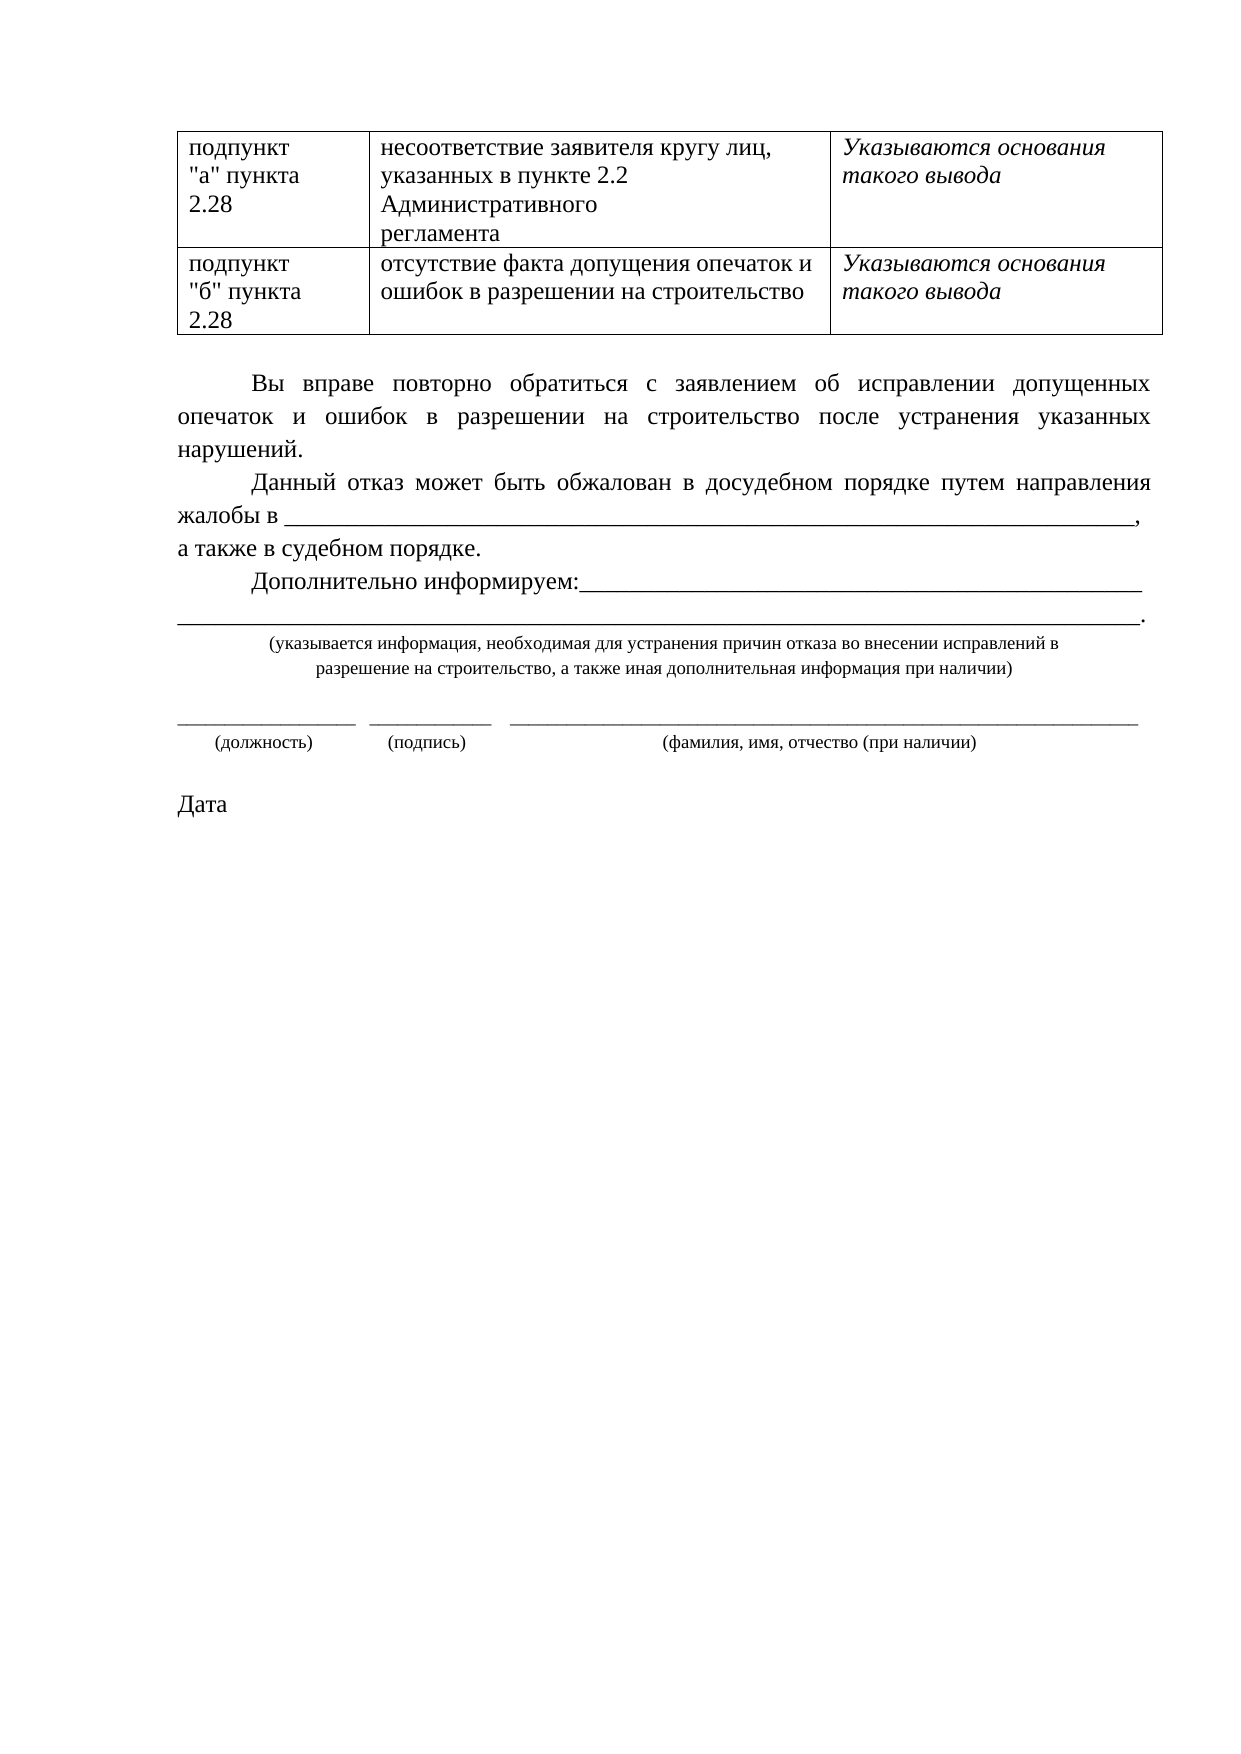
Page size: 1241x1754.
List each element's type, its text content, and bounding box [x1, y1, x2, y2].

table_cell Указываются основания такого вывода [831, 248, 1162, 334]
text разрешение на строительство, а также иная дополнительная информация при наличии) [177, 657, 1152, 678]
table_cell подпункт "а" пункта 2.28 [178, 132, 369, 247]
text Вы вправе повторно обратиться с заявлением об исправлении допущенных опечаток и ошибок в разрешении на строительство после устранения указанных нарушений. [177, 368, 1152, 463]
table_cell подпункт "б" пункта 2.28 [178, 248, 369, 334]
text (должность) (подпись) (фамилия, имя, отчество (при наличии) [177, 731, 1152, 753]
table_cell Указываются основания такого вывода [831, 132, 1162, 247]
table_cell отсутствие факта допущения опечаток и ошибок в разрешении на строительство [370, 248, 830, 334]
text (указывается информация, необходимая для устранения причин отказа во внесении исправлений в [177, 632, 1152, 654]
text _____________________________________________________________________________. [177, 599, 1152, 628]
text Данный отказ может быть обжалован в досудебном порядке путем направления жалобы в ____________________________________________________________________, [177, 467, 1152, 529]
text Дата [177, 789, 1152, 818]
text а также в судебном порядке. [177, 533, 1152, 562]
table_cell несоответствие заявителя кругу лиц, указанных в пункте 2.2 Административного регламента [370, 132, 830, 247]
text Дополнительно информируем:_____________________________________________ [177, 566, 1152, 595]
text ___________________ _____________ ___________________________________________________________________ [177, 706, 1152, 728]
